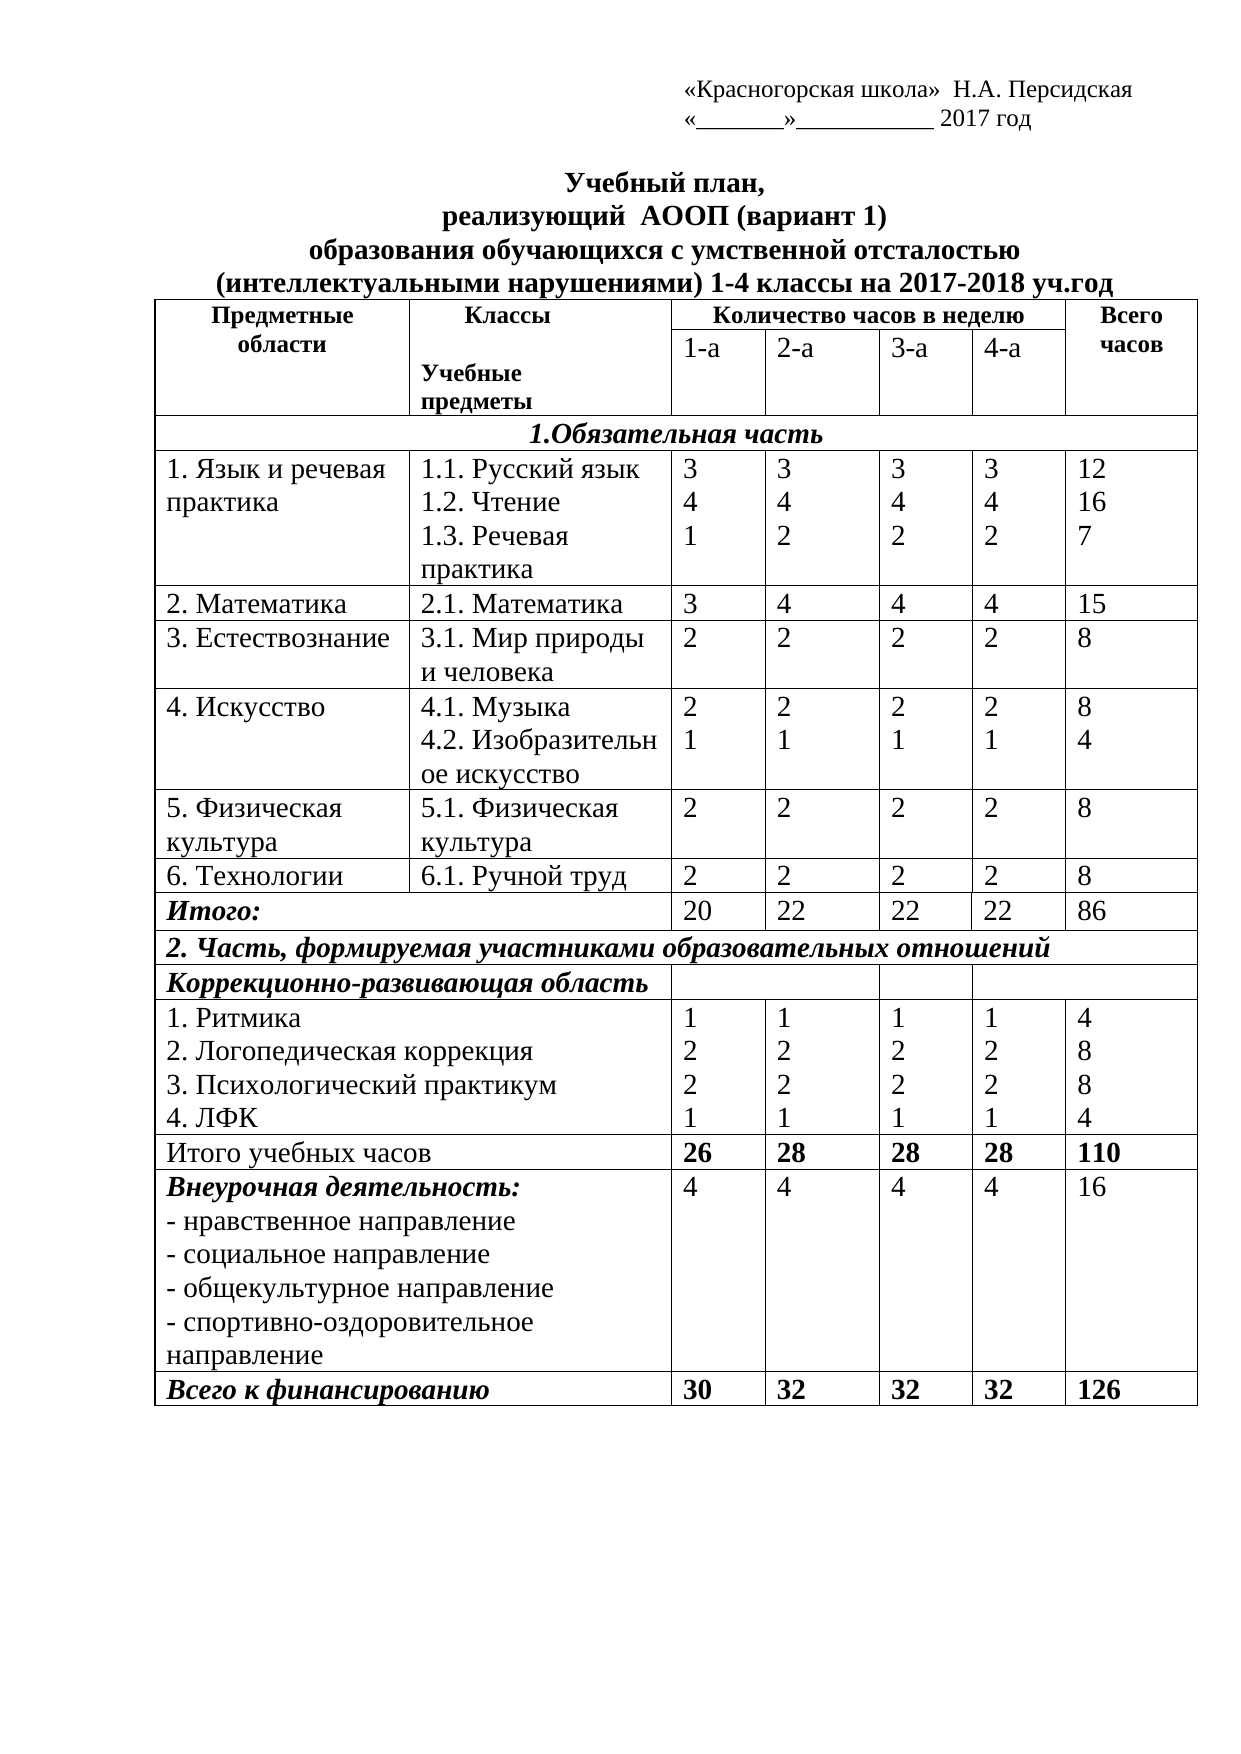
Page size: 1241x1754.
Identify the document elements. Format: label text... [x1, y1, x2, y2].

table_cell 1 2 2 1 [880, 1000, 972, 1134]
table_cell 86 [1066, 893, 1197, 929]
table_cell 4 [973, 586, 1065, 619]
text (интеллектуальными нарушениями) 1-4 классы на 2017-2018 уч.год [177, 266, 1152, 299]
table_cell 22 [972, 893, 1065, 929]
table_cell 15 [1066, 586, 1197, 619]
table_cell 4 [880, 586, 972, 619]
table_cell 5.1. Физическая культура [410, 790, 671, 857]
table_cell 6. Технологии [156, 859, 409, 892]
table_header Количество часов в неделю [672, 300, 1065, 329]
table_cell 2 [672, 621, 765, 688]
table_cell Всего к финансированию [156, 1372, 671, 1405]
table_cell Итого: [156, 893, 671, 929]
text Учебный план, [177, 165, 1152, 198]
table_cell 1-а [672, 330, 765, 415]
table_cell 8 [1066, 621, 1197, 688]
table_cell [672, 965, 879, 999]
table_header Классы Учебные предметы [410, 300, 671, 415]
table_cell 4 [672, 1170, 765, 1371]
table_cell 2 [973, 621, 1065, 688]
table_cell 28 [880, 1135, 972, 1168]
table_cell 1. Язык и речевая практика [156, 451, 409, 585]
table_cell 4 [973, 1170, 1065, 1371]
table_cell 28 [973, 1135, 1065, 1168]
table_cell Внеурочная деятельность: - нравственное направление - социальное направление - общекультурное направление - спортивно-оздоровительное направление [156, 1170, 671, 1371]
table_cell 8 4 [1066, 689, 1197, 789]
table_cell 1 2 2 1 [672, 1000, 765, 1134]
table_cell 32 [766, 1372, 879, 1405]
table_cell 2-а [766, 330, 879, 415]
table_cell 4-а [973, 330, 1065, 415]
table_cell 4. Искусство [156, 689, 409, 789]
table_cell Итого учебных часов [156, 1135, 671, 1168]
table_cell 32 [973, 1372, 1065, 1405]
table_cell 2. Часть, формируемая участниками образовательных отношений [156, 931, 1197, 964]
table_cell 1.1. Русский язык 1.2. Чтение 1.3. Речевая практика [410, 451, 671, 585]
text образования обучающихся с умственной отсталостью [177, 232, 1152, 266]
table_cell 110 [1066, 1135, 1197, 1168]
table_cell 22 [880, 893, 971, 929]
table_cell 2 [766, 859, 879, 892]
table_cell 3.1. Мир природы и человека [410, 621, 671, 688]
table_cell 5. Физическая культура [156, 790, 409, 857]
table_cell 1. Ритмика 2. Логопедическая коррекция 3. Психологический практикум 4. ЛФК [156, 1000, 671, 1134]
table_cell 2 [973, 790, 1065, 857]
table_cell 2 [766, 790, 879, 857]
table_cell 2 [672, 859, 765, 892]
table_cell 4 [766, 586, 879, 619]
table_cell 16 [1066, 1170, 1197, 1371]
table_cell 4 [766, 1170, 879, 1371]
table_cell 2 [880, 859, 972, 892]
table_cell 2.1. Математика [410, 586, 671, 619]
table_cell 2 [672, 790, 765, 857]
table_header Всего часов [1066, 300, 1197, 415]
text «_______»___________ 2017 год [177, 103, 1152, 131]
table_cell 4 [880, 1170, 972, 1371]
table_cell 126 [1066, 1372, 1197, 1405]
table_cell 28 [766, 1135, 879, 1168]
table_cell 3 4 1 [672, 451, 765, 585]
table_cell 2 1 [766, 689, 879, 789]
table_cell 4.1. Музыка 4.2. Изобразительн ое искусство [410, 689, 671, 789]
table_cell 3-а [880, 330, 972, 415]
table_cell 20 [672, 893, 765, 929]
table_cell 6.1. Ручной труд [410, 859, 671, 892]
table_cell 32 [880, 1372, 972, 1405]
table_cell [973, 965, 1197, 999]
table_cell 1 2 2 1 [766, 1000, 879, 1134]
table_cell 3 4 2 [766, 451, 879, 585]
table_cell 8 [1066, 790, 1197, 857]
table_cell 12 16 7 [1066, 451, 1197, 585]
table_cell 3 [672, 586, 765, 619]
table_cell 3 4 2 [880, 451, 972, 585]
table_cell 2 [766, 621, 879, 688]
table_cell 8 [1066, 859, 1197, 892]
table_cell 2 1 [672, 689, 765, 789]
table_cell 22 [766, 893, 879, 929]
table_cell 2 1 [880, 689, 972, 789]
table_cell 2 1 [973, 689, 1065, 789]
table_cell 1 2 2 1 [973, 1000, 1065, 1134]
table_cell 2 [880, 790, 972, 857]
table_cell Коррекционно-развивающая область [156, 965, 671, 999]
table_cell [880, 965, 972, 999]
table_cell 26 [672, 1135, 765, 1168]
table_cell 2 [880, 621, 972, 688]
table_cell 2. Математика [156, 586, 409, 619]
text реализующий АООП (вариант 1) [177, 198, 1152, 232]
table_cell 2 [973, 859, 1065, 892]
table_cell 3. Естествознание [156, 621, 409, 688]
table_header Предметные области [156, 300, 409, 415]
table_cell 3 4 2 [973, 451, 1065, 585]
text «Красногорская школа» Н.А. Персидская [177, 74, 1152, 103]
table_cell 1.Обязательная часть [156, 416, 1197, 450]
table_cell 4 8 8 4 [1066, 1000, 1197, 1134]
table_cell 30 [672, 1372, 765, 1405]
